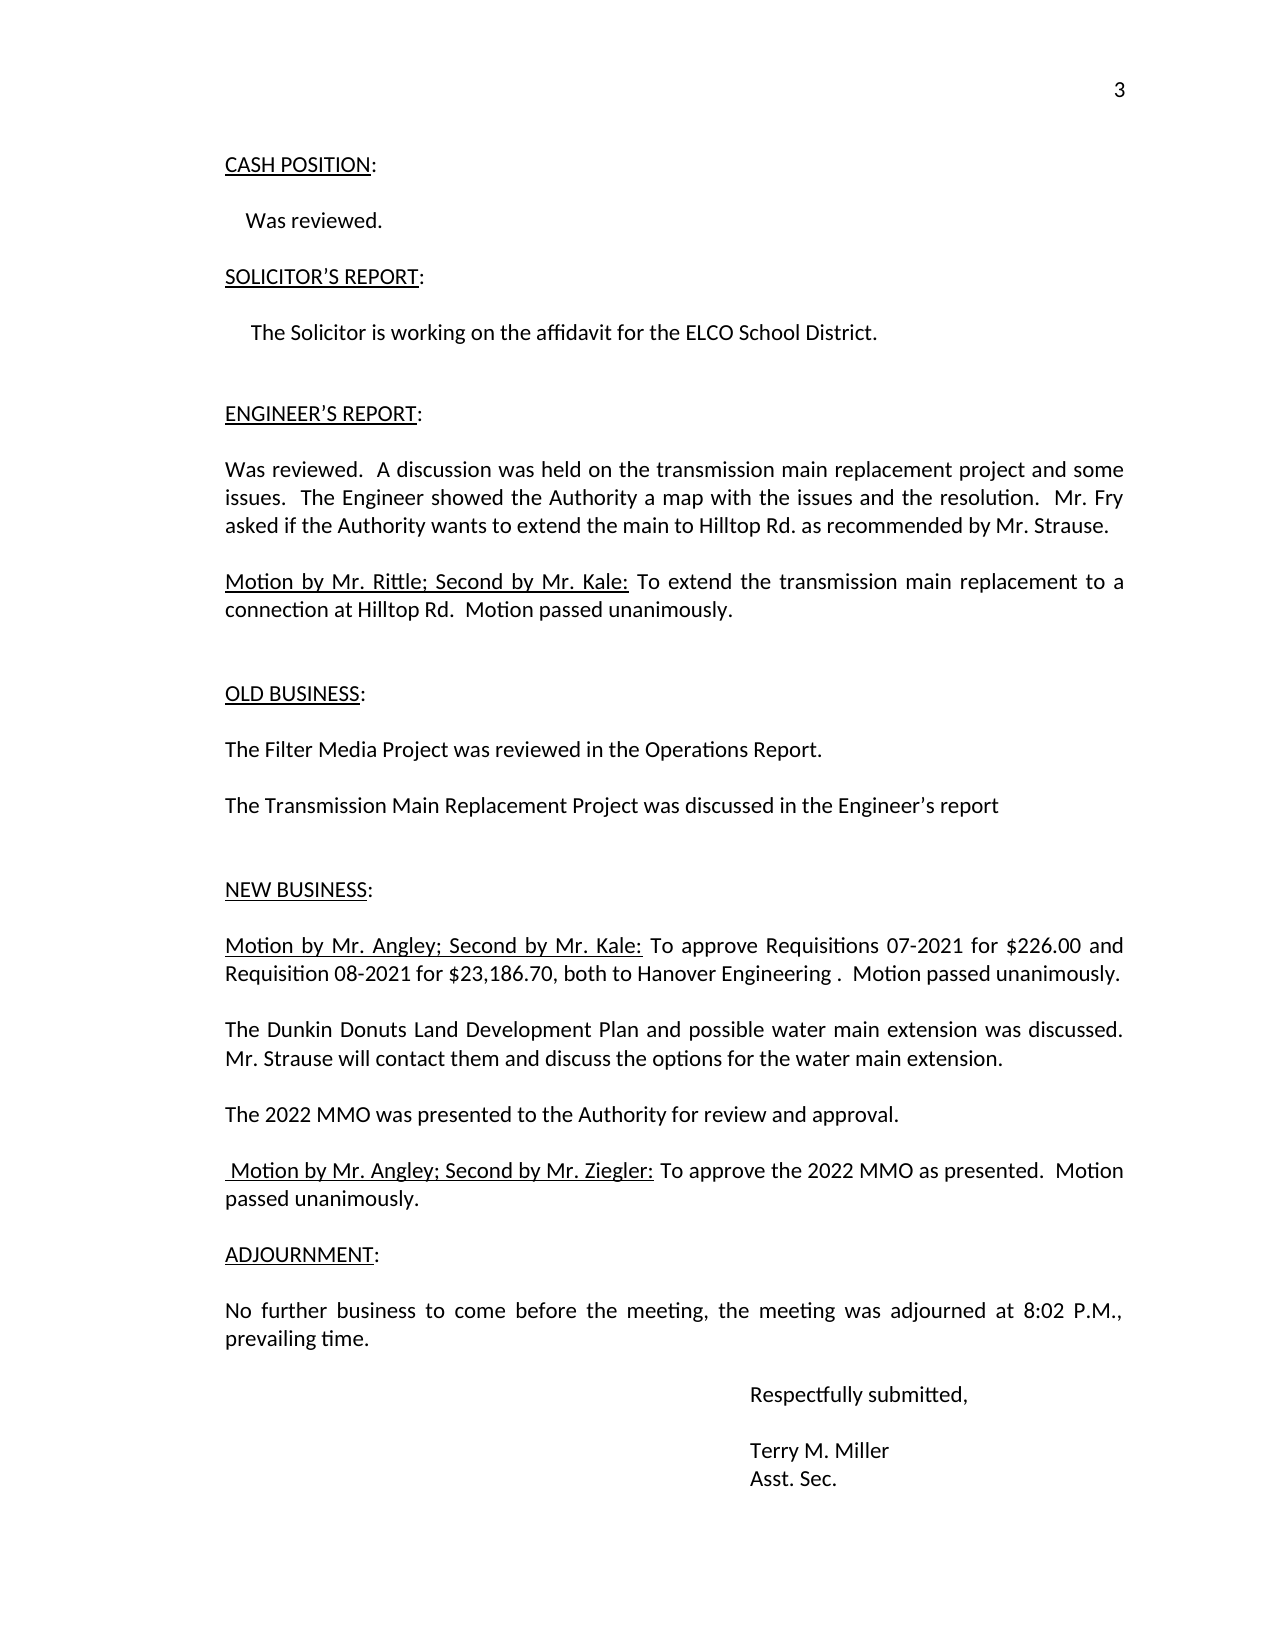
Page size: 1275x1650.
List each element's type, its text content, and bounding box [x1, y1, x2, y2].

text OLD BUSINESS: [225, 679, 1125, 707]
text Motion by Mr. Angley; Second by Mr. Ziegler: To approve the 2022 MMO as presented. Motion passed unanimously. [225, 1156, 1125, 1212]
text Motion by Mr. Angley; Second by Mr. Kale: To approve Requisitions 07-2021 for $226.00 and Requisition 08-2021 for $23,186.70, both to Hanover Engineering . Motion passed unanimously. [225, 932, 1125, 988]
text No further business to come before the meeting, the meeting was adjourned at 8:02 P.M., prevailing time. [225, 1296, 1125, 1352]
text Was reviewed. A discussion was held on the transmission main replacement project and some issues. The Engineer showed the Authority a map with the issues and the resolution. Mr. Fry asked if the Authority wants to extend the main to Hilltop Rd. as recommended by Mr. Strause. [225, 455, 1125, 539]
text Terry M. Miller [225, 1436, 1125, 1464]
text SOLICITOR’S REPORT: [225, 262, 1125, 290]
text The Dunkin Donuts Land Development Plan and possible water main extension was discussed. Mr. Strause will contact them and discuss the options for the water main extension. [225, 1016, 1125, 1072]
text Asst. Sec. [225, 1464, 1125, 1492]
text Respectfully submitted, [225, 1380, 1125, 1408]
text The Transmission Main Replacement Project was discussed in the Engineer’s report [225, 791, 1125, 819]
text ADJOURNMENT: [225, 1240, 1125, 1268]
text The Filter Media Project was reviewed in the Operations Report. [225, 735, 1125, 763]
text Motion by Mr. Rittle; Second by Mr. Kale: To extend the transmission main replacement to a connection at Hilltop Rd. Motion passed unanimously. [225, 567, 1125, 623]
text Was reviewed. [225, 206, 1125, 234]
text NEW BUSINESS: [225, 876, 1125, 903]
text CASH POSITION: [225, 150, 1125, 178]
text The Solicitor is working on the affidavit for the ELCO School District. [225, 318, 1125, 346]
text The 2022 MMO was presented to the Authority for review and approval. [225, 1100, 1125, 1128]
text ENGINEER’S REPORT: [225, 399, 1125, 427]
